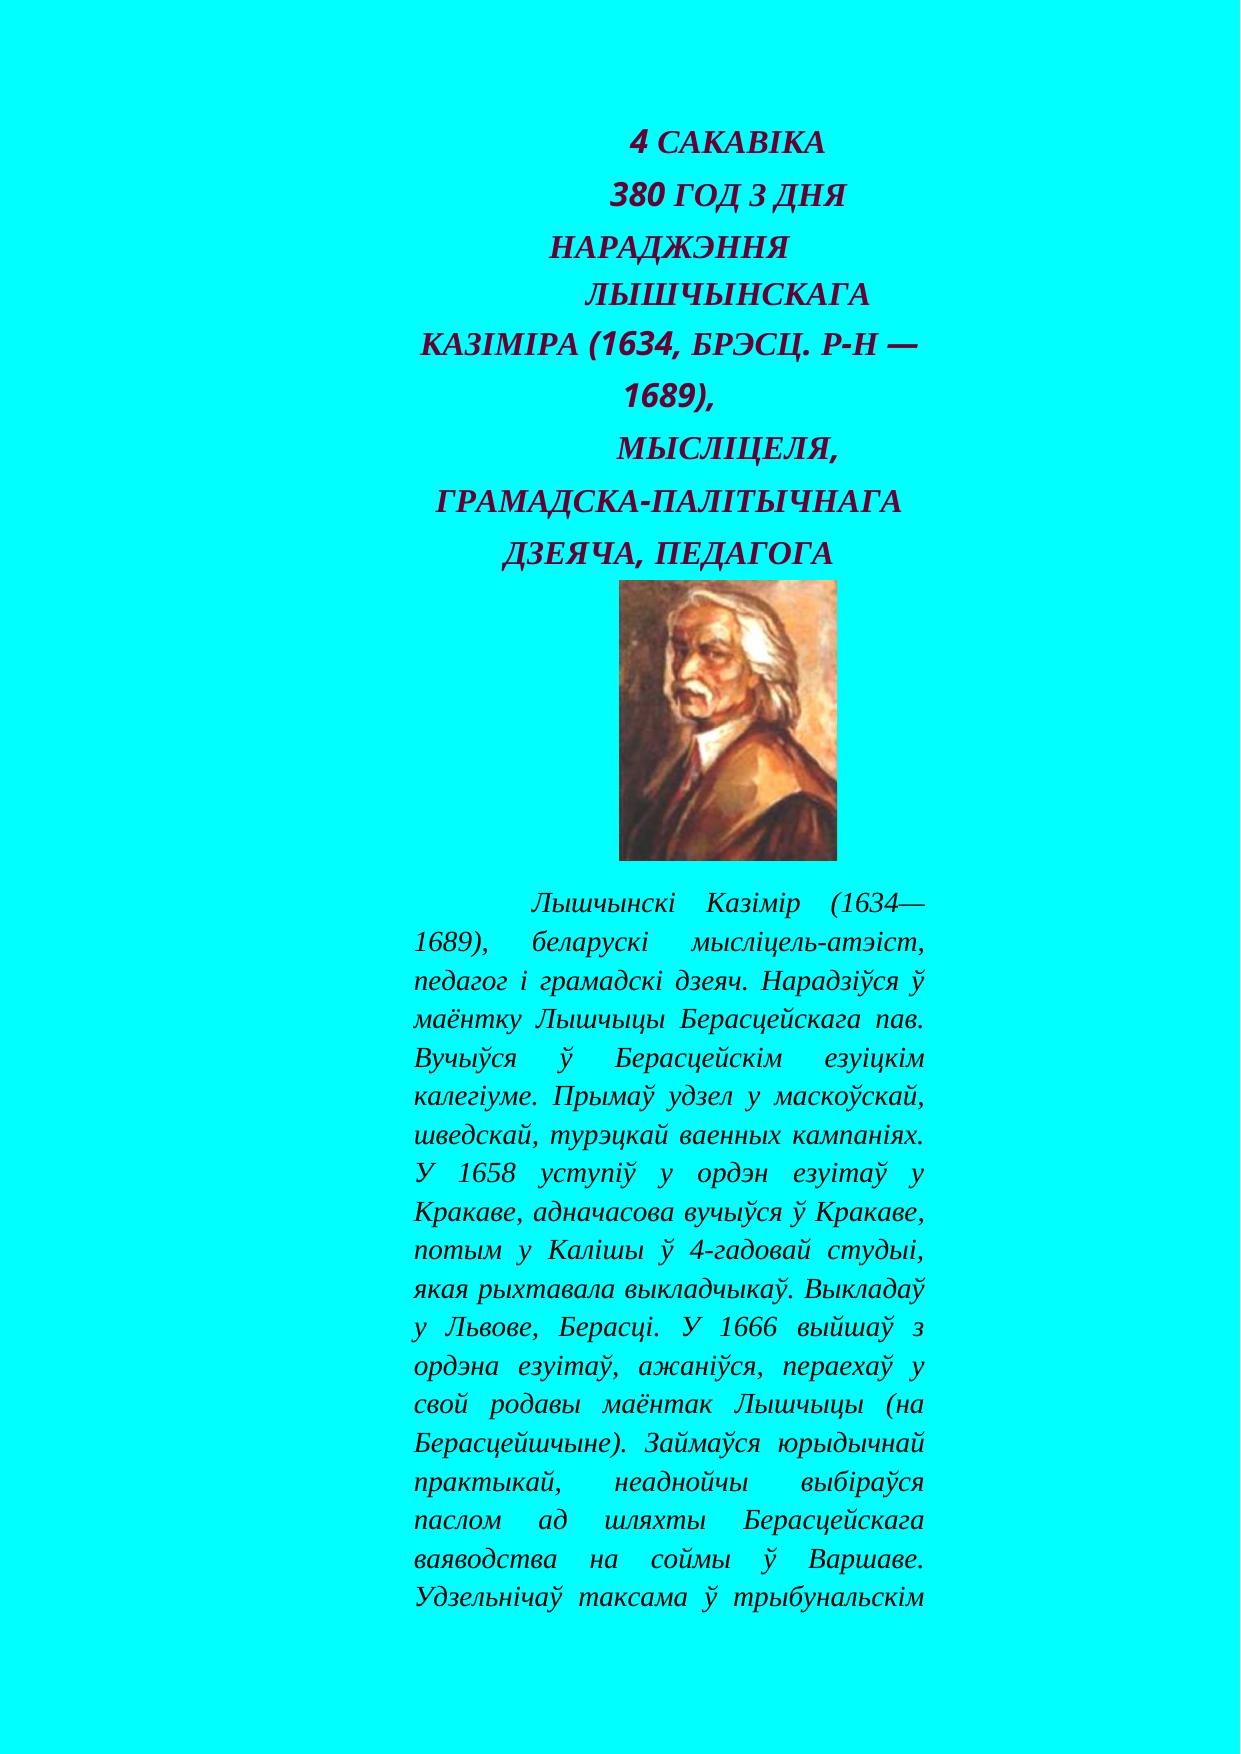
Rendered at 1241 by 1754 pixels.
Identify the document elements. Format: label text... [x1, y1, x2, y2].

picture [619, 580, 838, 861]
text мысліцеля, грамадска-палітычнага дзеяча, педагога [413, 424, 925, 574]
text 4 сакавіка [413, 118, 925, 163]
text 380 год з дня нараджэння [413, 170, 925, 268]
text Лышчынскага Казіміра (1634, Брэсц. р-н — 1689), [413, 275, 925, 417]
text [413, 886, 925, 1613]
